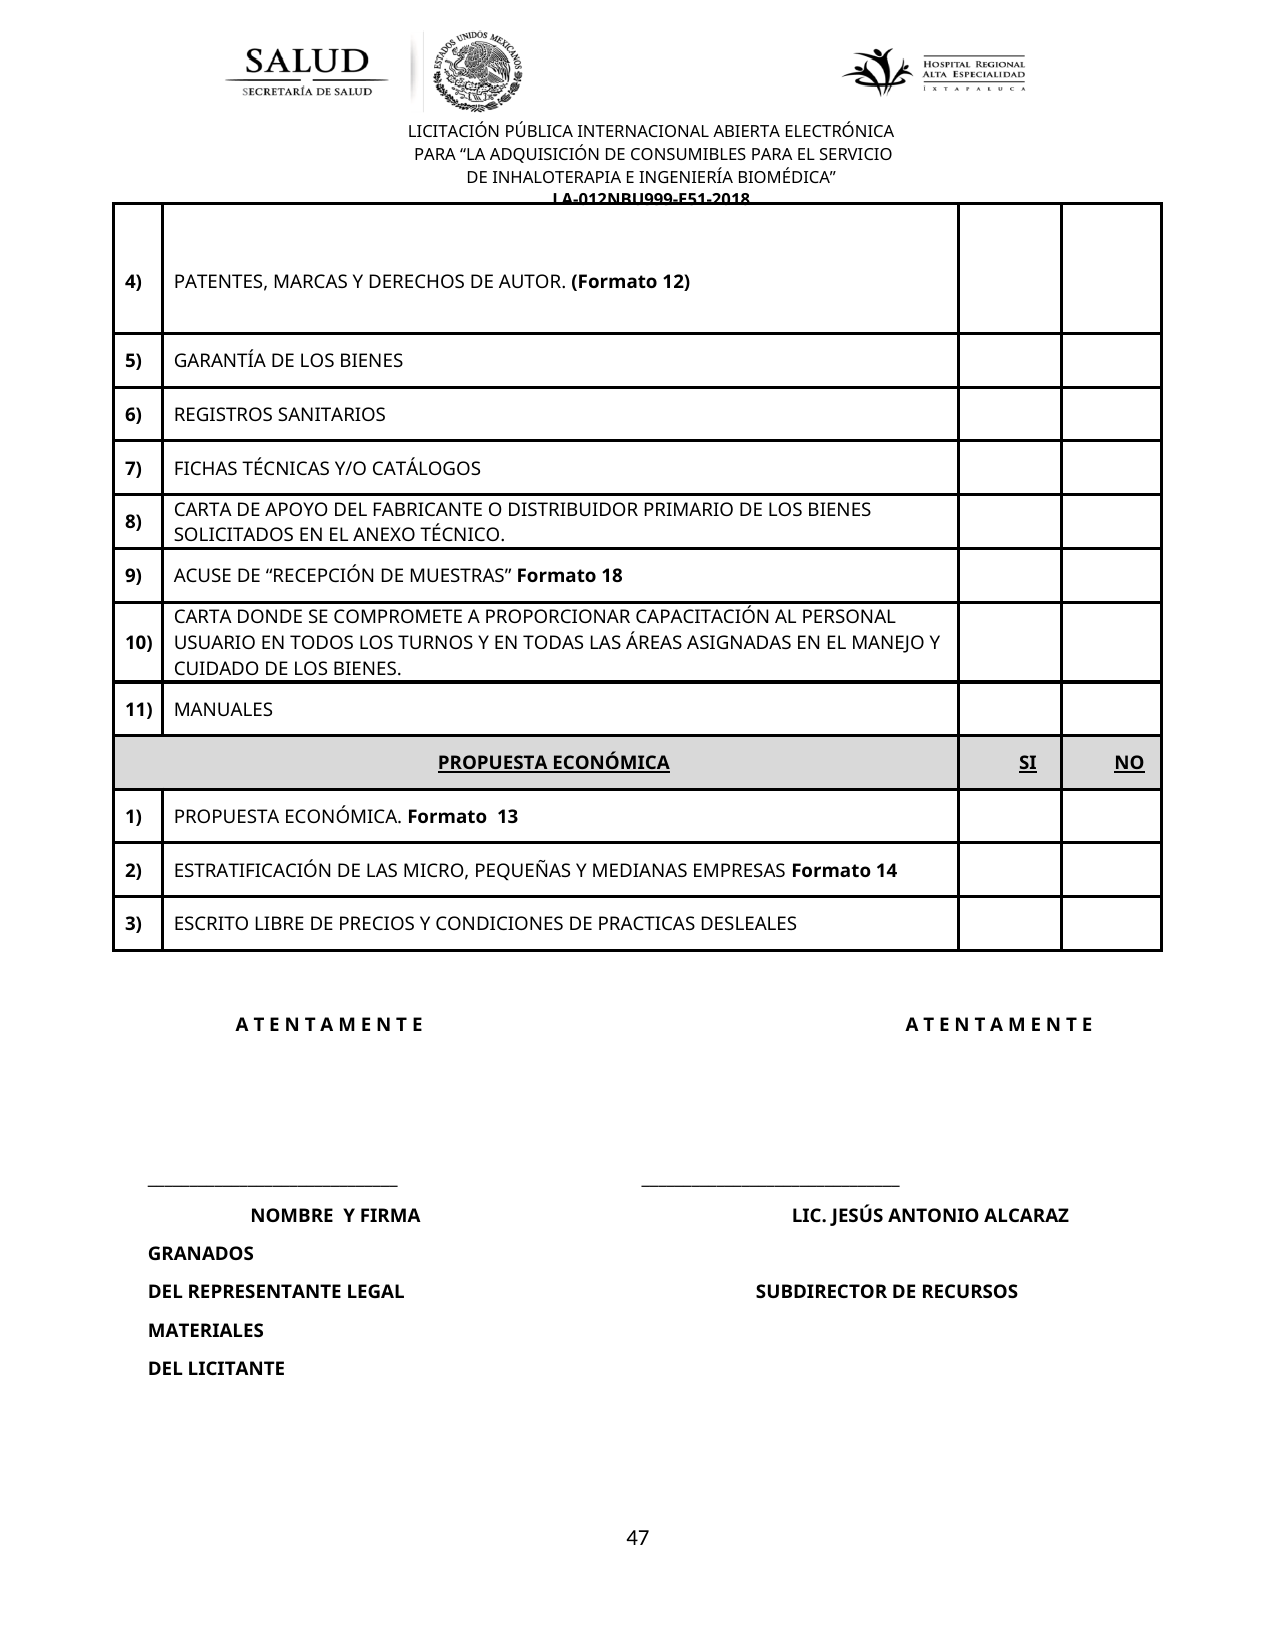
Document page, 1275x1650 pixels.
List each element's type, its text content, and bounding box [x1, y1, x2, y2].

text NOMBRE Y FIRMA LIC. JESÚS ANTONIO ALCARAZ GRANADOS [148, 1202, 1127, 1266]
table_cell PATENTES, MARCAS Y DERECHOS DE AUTOR. (Formato 12) [164, 205, 957, 332]
table_cell PROPUESTA ECONÓMICA. Formato 13 [164, 791, 957, 841]
table_cell [960, 496, 1060, 547]
table_cell CARTA DE APOYO DEL FABRICANTE O DISTRIBUIDOR PRIMARIO DE LOS BIENES SOLICITADOS EN EL ANEXO TÉCNICO. [164, 496, 957, 547]
table_cell [115, 550, 161, 601]
table_cell [115, 335, 161, 386]
table_cell PROPUESTA ECONÓMICA [115, 737, 957, 788]
table_cell [1063, 496, 1160, 547]
table_cell [960, 335, 1060, 386]
table_cell REGISTROS SANITARIOS [164, 389, 957, 439]
table_cell [960, 791, 1060, 841]
table_cell [115, 389, 161, 439]
table_cell [1063, 389, 1160, 439]
table_cell [1063, 205, 1160, 332]
table_cell [115, 684, 161, 734]
table_cell [115, 496, 161, 547]
text ______________________________ _______________________________ [148, 1164, 1127, 1190]
table_cell MANUALES [164, 684, 957, 734]
table_cell [115, 898, 161, 948]
table_cell CARTA DONDE SE COMPROMETE A PROPORCIONAR CAPACITACIÓN AL PERSONAL USUARIO EN TODOS LOS TURNOS Y EN TODAS LAS ÁREAS ASIGNADAS EN EL MANEJO Y CUIDADO DE LOS BIENES. [164, 604, 957, 680]
table_cell [115, 205, 161, 332]
table_cell [115, 604, 161, 680]
table_cell SI [960, 737, 1060, 788]
table_cell [960, 604, 1060, 680]
table_cell [1063, 684, 1160, 734]
table_cell [960, 442, 1060, 493]
table_cell [960, 389, 1060, 439]
table_cell [1063, 335, 1160, 386]
table_cell NO [1063, 737, 1160, 788]
text DEL REPRESENTANTE LEGAL SUBDIRECTOR DE RECURSOS MATERIALES [148, 1279, 1127, 1343]
table_cell [115, 442, 161, 493]
table_cell [960, 898, 1060, 948]
text DEL LICITANTE [148, 1355, 1127, 1381]
table_cell ESCRITO LIBRE DE PRECIOS Y CONDICIONES DE PRACTICAS DESLEALES [164, 898, 957, 948]
table_cell [960, 844, 1060, 895]
table_cell [960, 205, 1060, 332]
table_cell GARANTÍA DE LOS BIENES [164, 335, 957, 386]
table_cell ACUSE DE “RECEPCIÓN DE MUESTRAS” Formato 18 [164, 550, 957, 601]
table_cell [115, 791, 161, 841]
table_cell FICHAS TÉCNICAS Y/O CATÁLOGOS [164, 442, 957, 493]
table_cell [1063, 844, 1160, 895]
table_cell [115, 844, 161, 895]
table_cell [1063, 604, 1160, 680]
table_cell [960, 550, 1060, 601]
table_cell [1063, 442, 1160, 493]
table_cell [1063, 791, 1160, 841]
table_cell [1063, 898, 1160, 948]
table_cell [1063, 550, 1160, 601]
table_cell [960, 684, 1060, 734]
table_cell ESTRATIFICACIÓN DE LAS MICRO, PEQUEÑAS Y MEDIANAS EMPRESAS Formato 14 [164, 844, 957, 895]
text A T E N T A M E N T E A T E N T A M E N T E [148, 1011, 1127, 1037]
